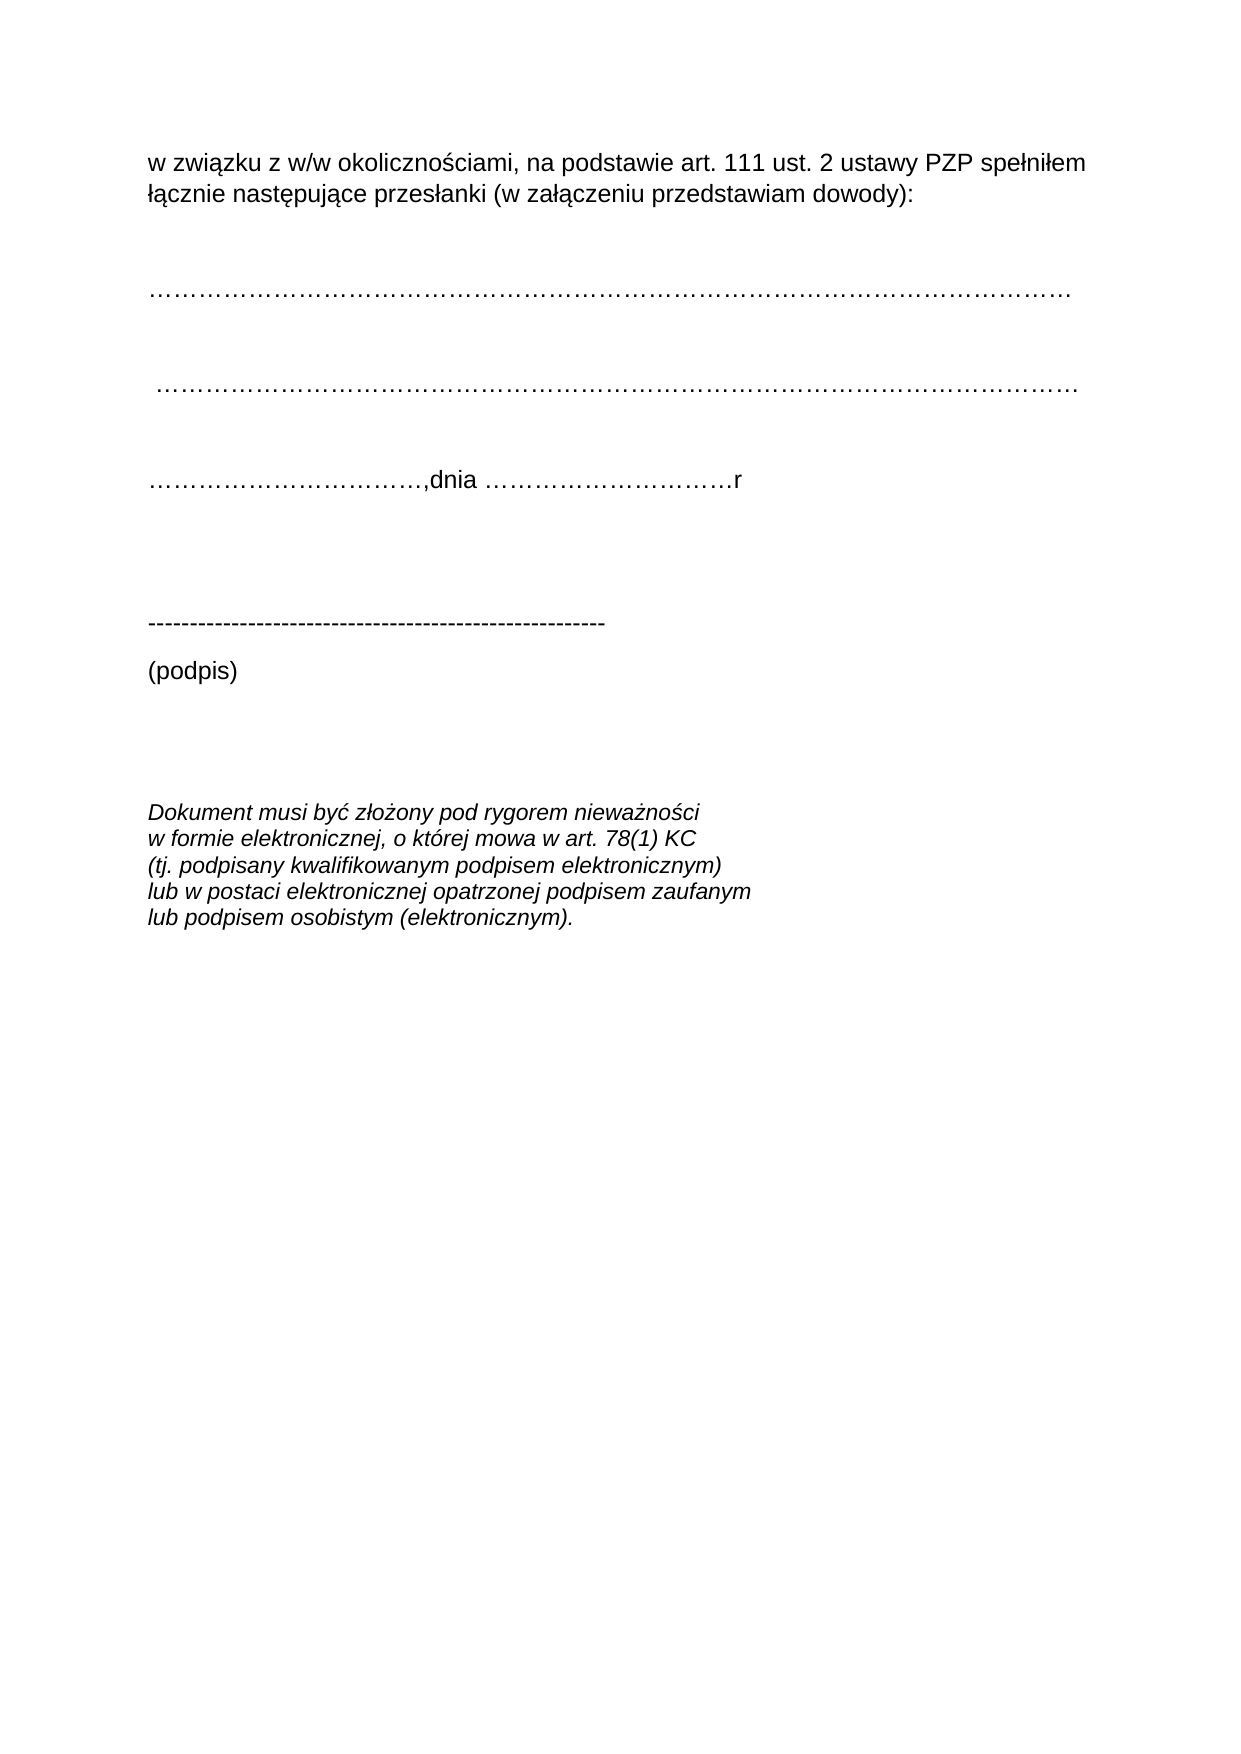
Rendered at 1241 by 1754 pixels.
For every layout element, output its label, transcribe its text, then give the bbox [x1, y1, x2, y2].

text (podpis) [148, 656, 1093, 684]
text lub w postaci elektronicznej opatrzonej podpisem zaufanym [148, 878, 1093, 904]
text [148, 148, 1093, 207]
text ------------------------------------------------------- [148, 608, 1093, 637]
text Dokument musi być złożony pod rygorem nieważności [148, 799, 1093, 825]
text w formie elektronicznej, o której mowa w art. 78(1) KC [148, 825, 1093, 852]
text ………………………………………………………………………………………………… [148, 274, 1093, 303]
text ……………………………,dnia …………………………r [148, 465, 1093, 494]
text lub podpisem osobistym (elektronicznym). [148, 904, 1093, 931]
text ………………………………………………………………………………………………… [148, 369, 1093, 398]
text (tj. podpisany kwalifikowanym podpisem elektronicznym) [148, 852, 1093, 878]
